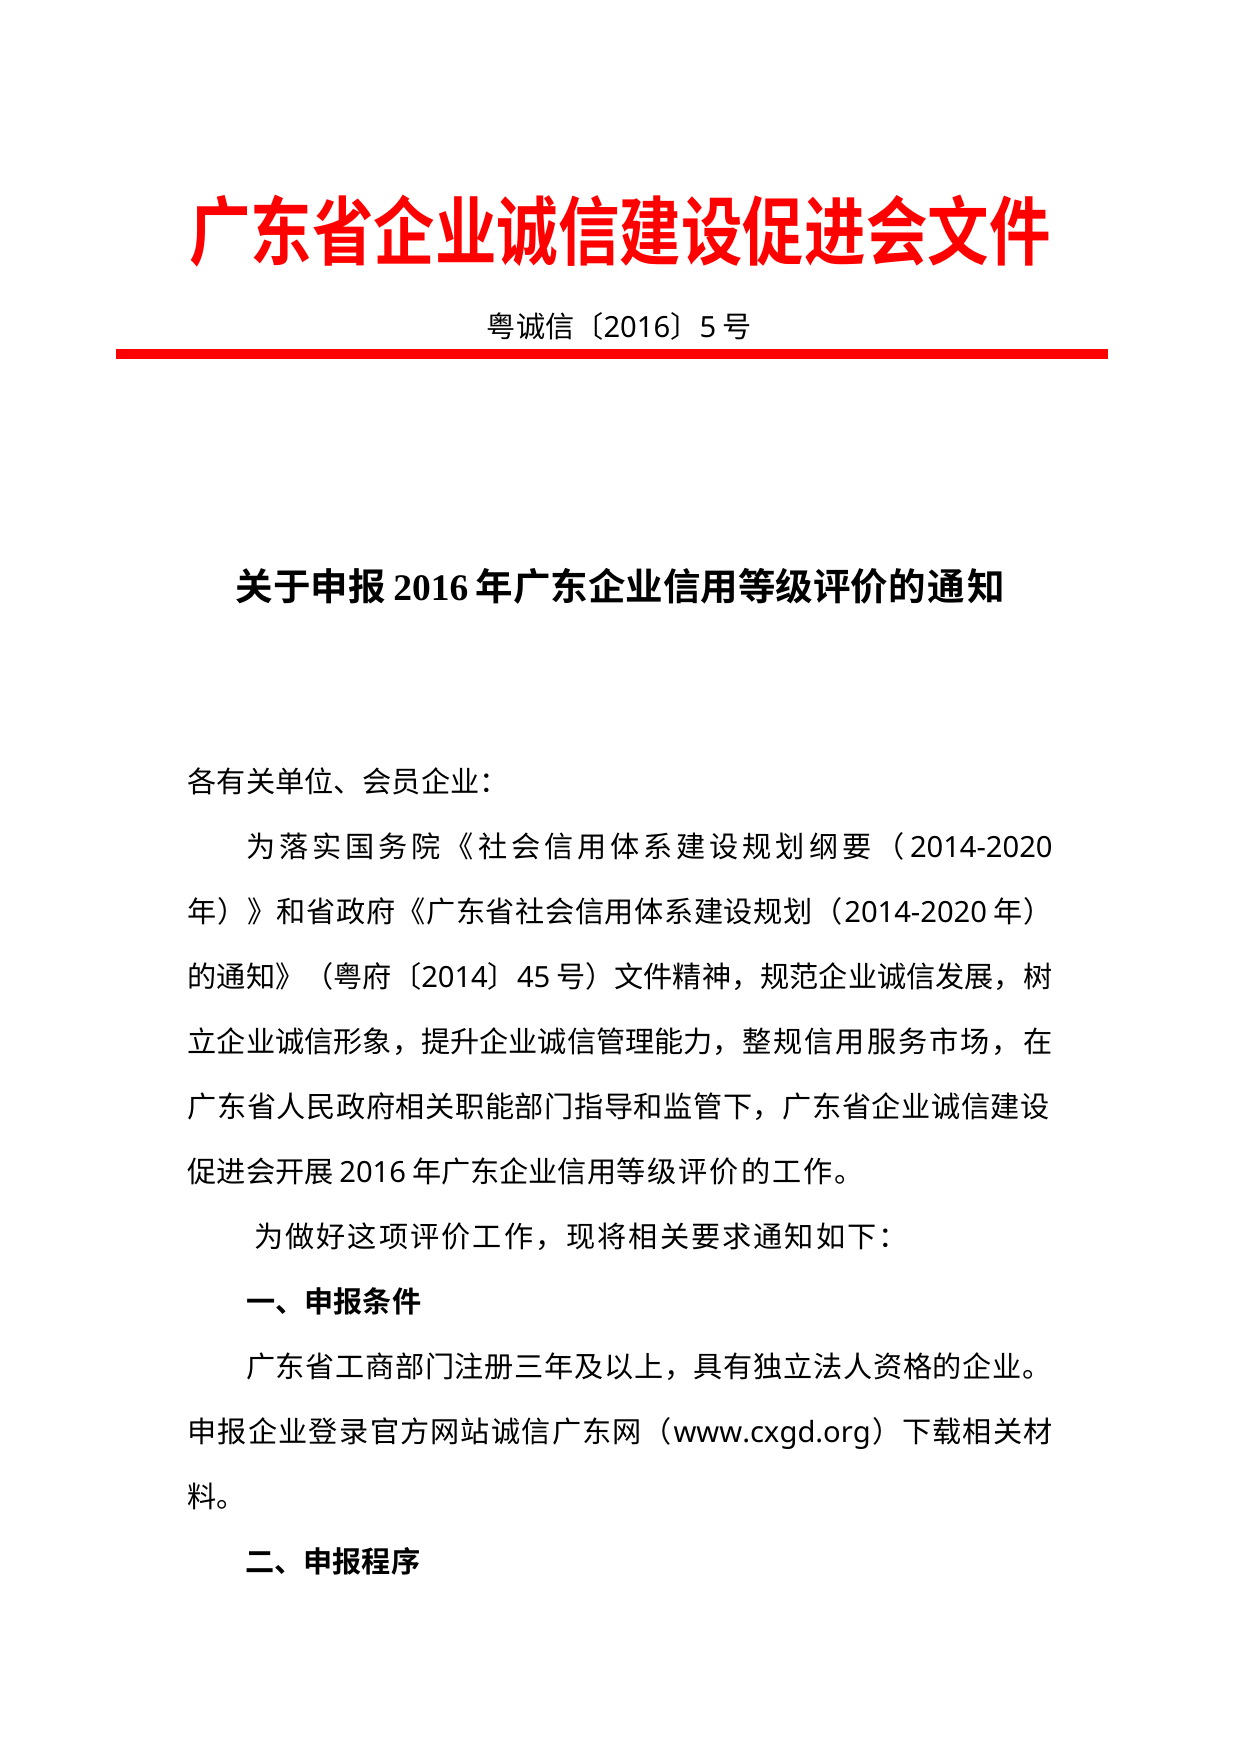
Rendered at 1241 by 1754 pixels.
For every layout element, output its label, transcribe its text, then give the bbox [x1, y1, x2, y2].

text 关于申报2016年广东企业信用等级评价的通知 [187, 552, 1053, 617]
text 为落实国务院《社会信用体系建设规划纲要（2014-2020年）》和省政府《广东省社会信用体系建设规划（2014-2020年）的通知》（粤府〔2014〕45号）文件精神，规范企业诚信发展，树立企业诚信形象，提升企业诚信管理能力，整规信用服务市场，在广东省人民政府相关职能部门指导和监管下，广东省企业诚信建设促进会开展2016年广东企业信用等级评价的工作。 [187, 812, 1053, 1202]
text 一、申报条件 [187, 1267, 1053, 1332]
text 二、申报程序 [187, 1527, 1053, 1592]
text 广东省工商部门注册三年及以上，具有独立法人资格的企业。申报企业登录官方网站诚信广东网（www.cxgd.org）下载相关材料。 [187, 1332, 1053, 1527]
text 粤诚信〔2016〕5号 [187, 292, 1050, 349]
text 广东省企业诚信建设促进会文件 [187, 162, 1053, 292]
text 各有关单位、会员企业： [187, 747, 1053, 812]
text 为做好这项评价工作，现将相关要求通知如下： [187, 1202, 1053, 1267]
